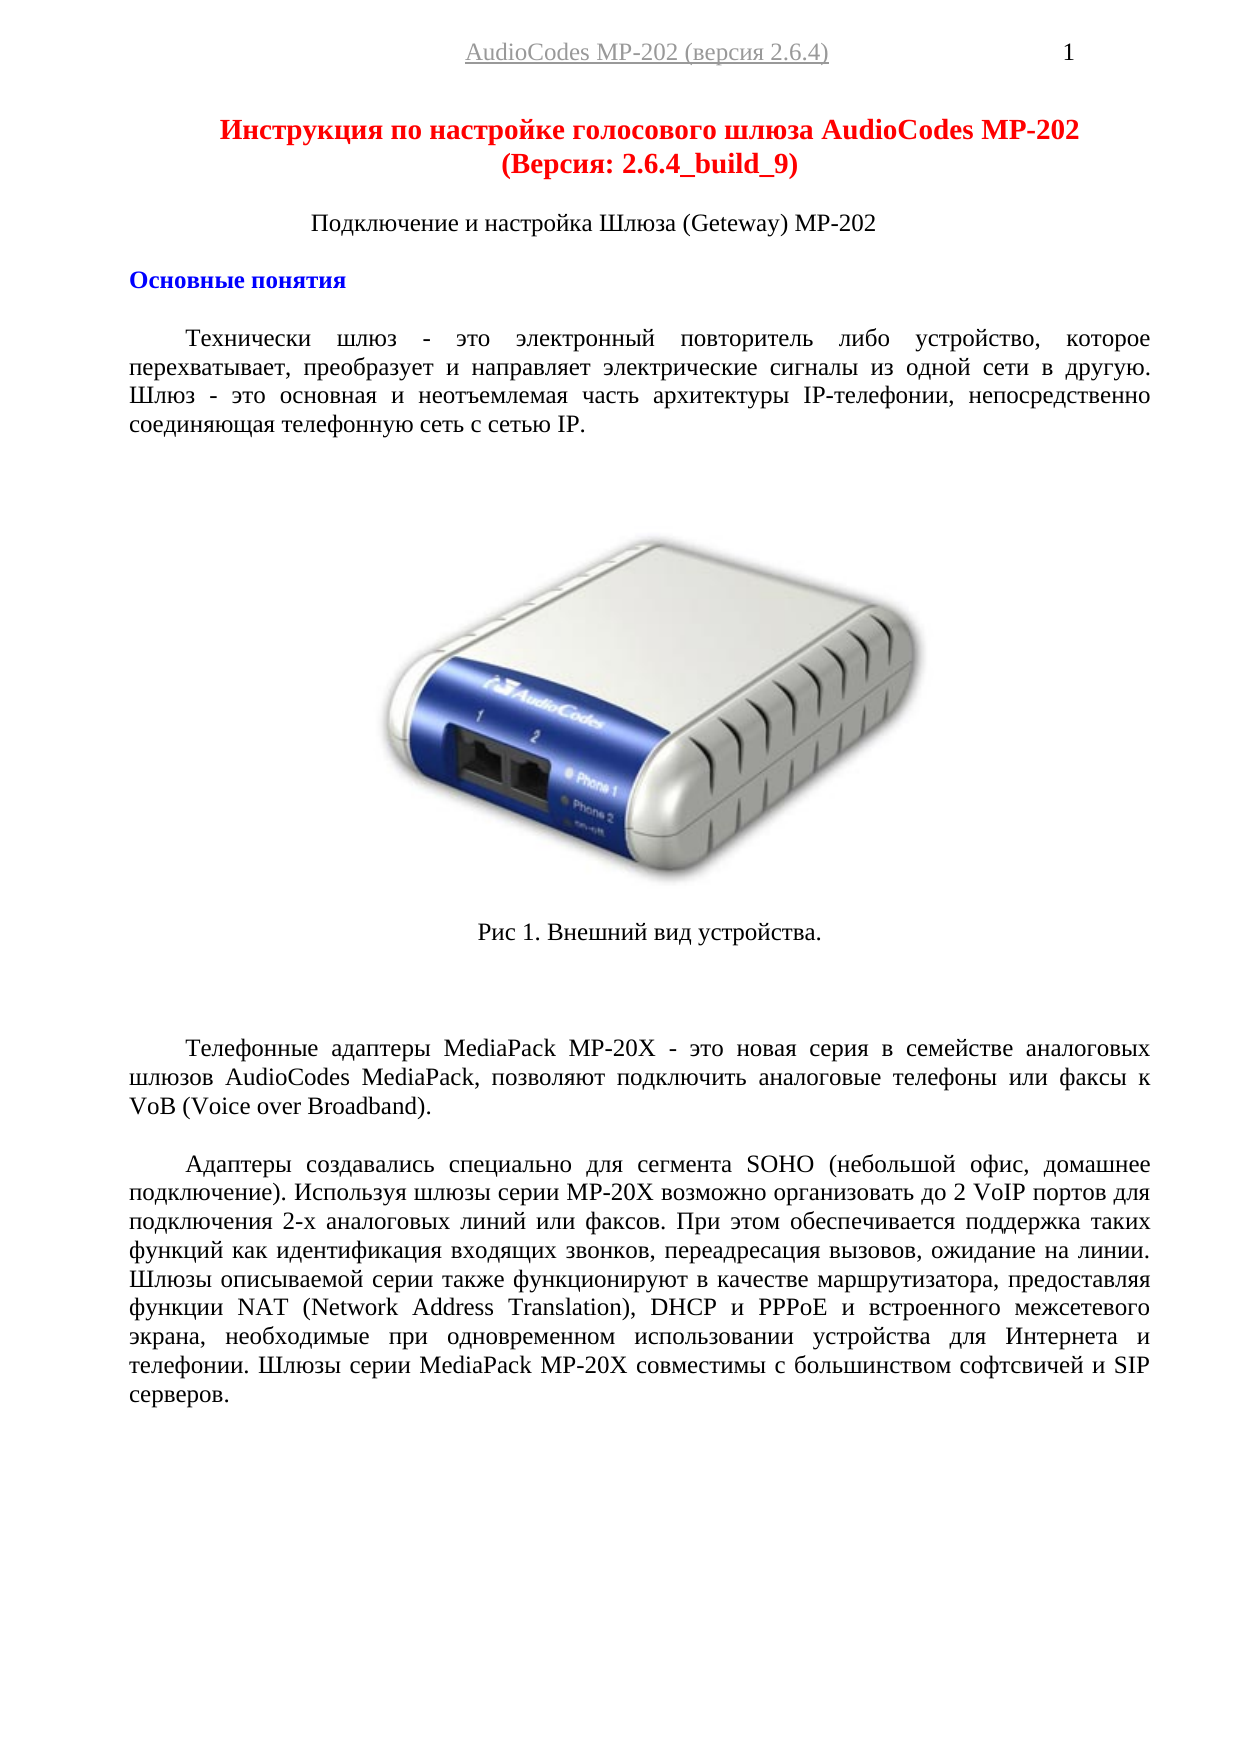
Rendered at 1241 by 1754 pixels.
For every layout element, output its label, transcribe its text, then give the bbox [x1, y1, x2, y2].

text Адаптеры создавались специально для сегмента SOHO (небольшой офис, домашнее подключение). Используя шлюзы серии MP-20X возможно организовать до 2 VoIP портов для подключения 2-х аналоговых линий или факсов. При этом обеспечивается поддержка таких функций как идентификация входящих звонков, переадресация вызовов, ожидание на линии. Шлюзы описываемой серии также функционируют в качестве маршрутизатора, предоставляя функции NAT (Network Address Translation), DHCP и PPPoE и встроенного межсетевого экрана, необходимые при одновременном использовании устройства для Интернета и телефонии. Шлюзы серии MediaPack MP-20X совместимы с большинством софтсвичей и SIP серверов. [129, 1149, 1152, 1407]
picture [362, 524, 937, 889]
text Подключение и настройка Шлюза (Geteway) MP-202 [35, 208, 1152, 237]
text Инструкция по настройке голосового шлюза AudioCodes MP-202 [148, 112, 1152, 146]
text Телефонные адаптеры MediaPack MP-20X - это новая серия в семействе аналоговых шлюзов AudioCodes MediaPack, позволяют подключить аналоговые телефоны или факсы к VoB (Voice over Broadband). [129, 1033, 1152, 1119]
text Технически шлюз - это электронный повторитель либо устройство, которое перехватывает, преобразует и направляет электрические сигналы из одной сети в другую. Шлюз - это основная и неотъемлемая часть архитектуры IP-телефонии, непосредственно соединяющая телефонную сеть с сетью IP. [129, 323, 1152, 438]
text Основные понятия [35, 266, 1152, 294]
text Рис 1. Внешний вид устройства. [148, 917, 1152, 946]
text (Версия: 2.6.4_build_9) [148, 146, 1152, 179]
